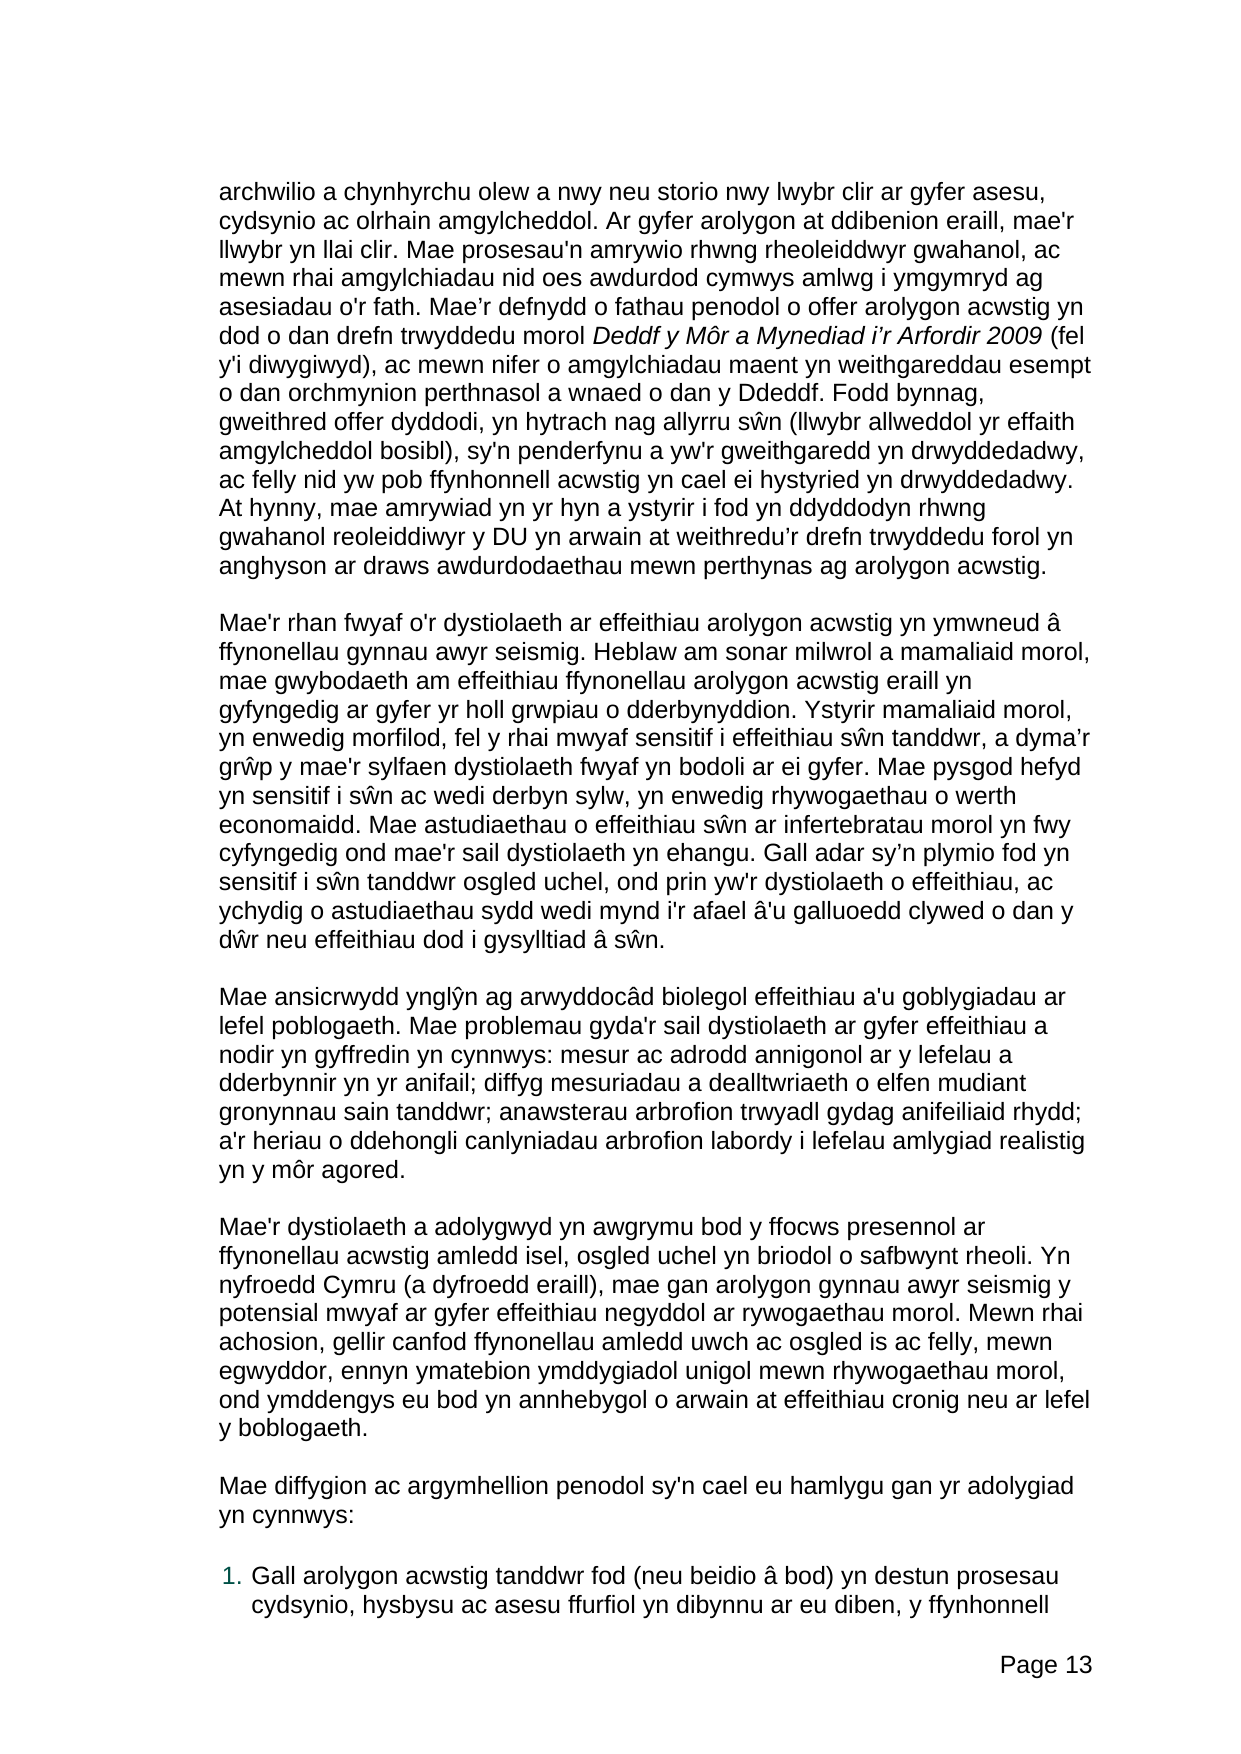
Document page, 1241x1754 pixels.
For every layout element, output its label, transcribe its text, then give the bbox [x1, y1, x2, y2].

text Mae diffygion ac argymhellion penodol sy'n cael eu hamlygu gan yr adolygiad yn cynnwys: [218, 1471, 1092, 1528]
text Mae ansicrwydd ynglŷn ag arwyddocâd biolegol effeithiau a'u goblygiadau ar lefel poblogaeth. Mae problemau gyda'r sail dystiolaeth ar gyfer effeithiau a nodir yn gyffredin yn cynnwys: mesur ac adrodd annigonol ar y lefelau a dderbynnir yn yr anifail; diffyg mesuriadau a dealltwriaeth o elfen mudiant gronynnau sain tanddwr; anawsterau arbrofion trwyadl gydag anifeiliaid rhydd; a'r heriau o ddehongli canlyniadau arbrofion labordy i lefelau amlygiad realistig yn y môr agored. [218, 982, 1092, 1183]
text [222, 1561, 1092, 1619]
text Mae'r rhan fwyaf o'r dystiolaeth ar effeithiau arolygon acwstig yn ymwneud â ffynonellau gynnau awyr seismig. Heblaw am sonar milwrol a mamaliaid morol, mae gwybodaeth am effeithiau ffynonellau arolygon acwstig eraill yn gyfyngedig ar gyfer yr holl grwpiau o dderbynyddion. Ystyrir mamaliaid morol, yn enwedig morfilod, fel y rhai mwyaf sensitif i effeithiau sŵn tanddwr, a dyma’r grŵp y mae'r sylfaen dystiolaeth fwyaf yn bodoli ar ei gyfer. Mae pysgod hefyd yn sensitif i sŵn ac wedi derbyn sylw, yn enwedig rhywogaethau o werth economaidd. Mae astudiaethau o effeithiau sŵn ar infertebratau morol yn fwy cyfyngedig ond mae'r sail dystiolaeth yn ehangu. Gall adar sy’n plymio fod yn sensitif i sŵn tanddwr osgled uchel, ond prin yw'r dystiolaeth o effeithiau, ac ychydig o astudiaethau sydd wedi mynd i'r afael â'u galluoedd clywed o dan y dŵr neu effeithiau dod i gysylltiad â sŵn. [218, 608, 1092, 953]
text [218, 177, 1092, 580]
text Mae'r dystiolaeth a adolygwyd yn awgrymu bod y ffocws presennol ar ffynonellau acwstig amledd isel, osgled uchel yn briodol o safbwynt rheoli. Yn nyfroedd Cymru (a dyfroedd eraill), mae gan arolygon gynnau awyr seismig y potensial mwyaf ar gyfer effeithiau negyddol ar rywogaethau morol. Mewn rhai achosion, gellir canfod ffynonellau amledd uwch ac osgled is ac felly, mewn egwyddor, ennyn ymatebion ymddygiadol unigol mewn rhywogaethau morol, ond ymddengys eu bod yn annhebygol o arwain at effeithiau cronig neu ar lefel y boblogaeth. [218, 1212, 1092, 1442]
